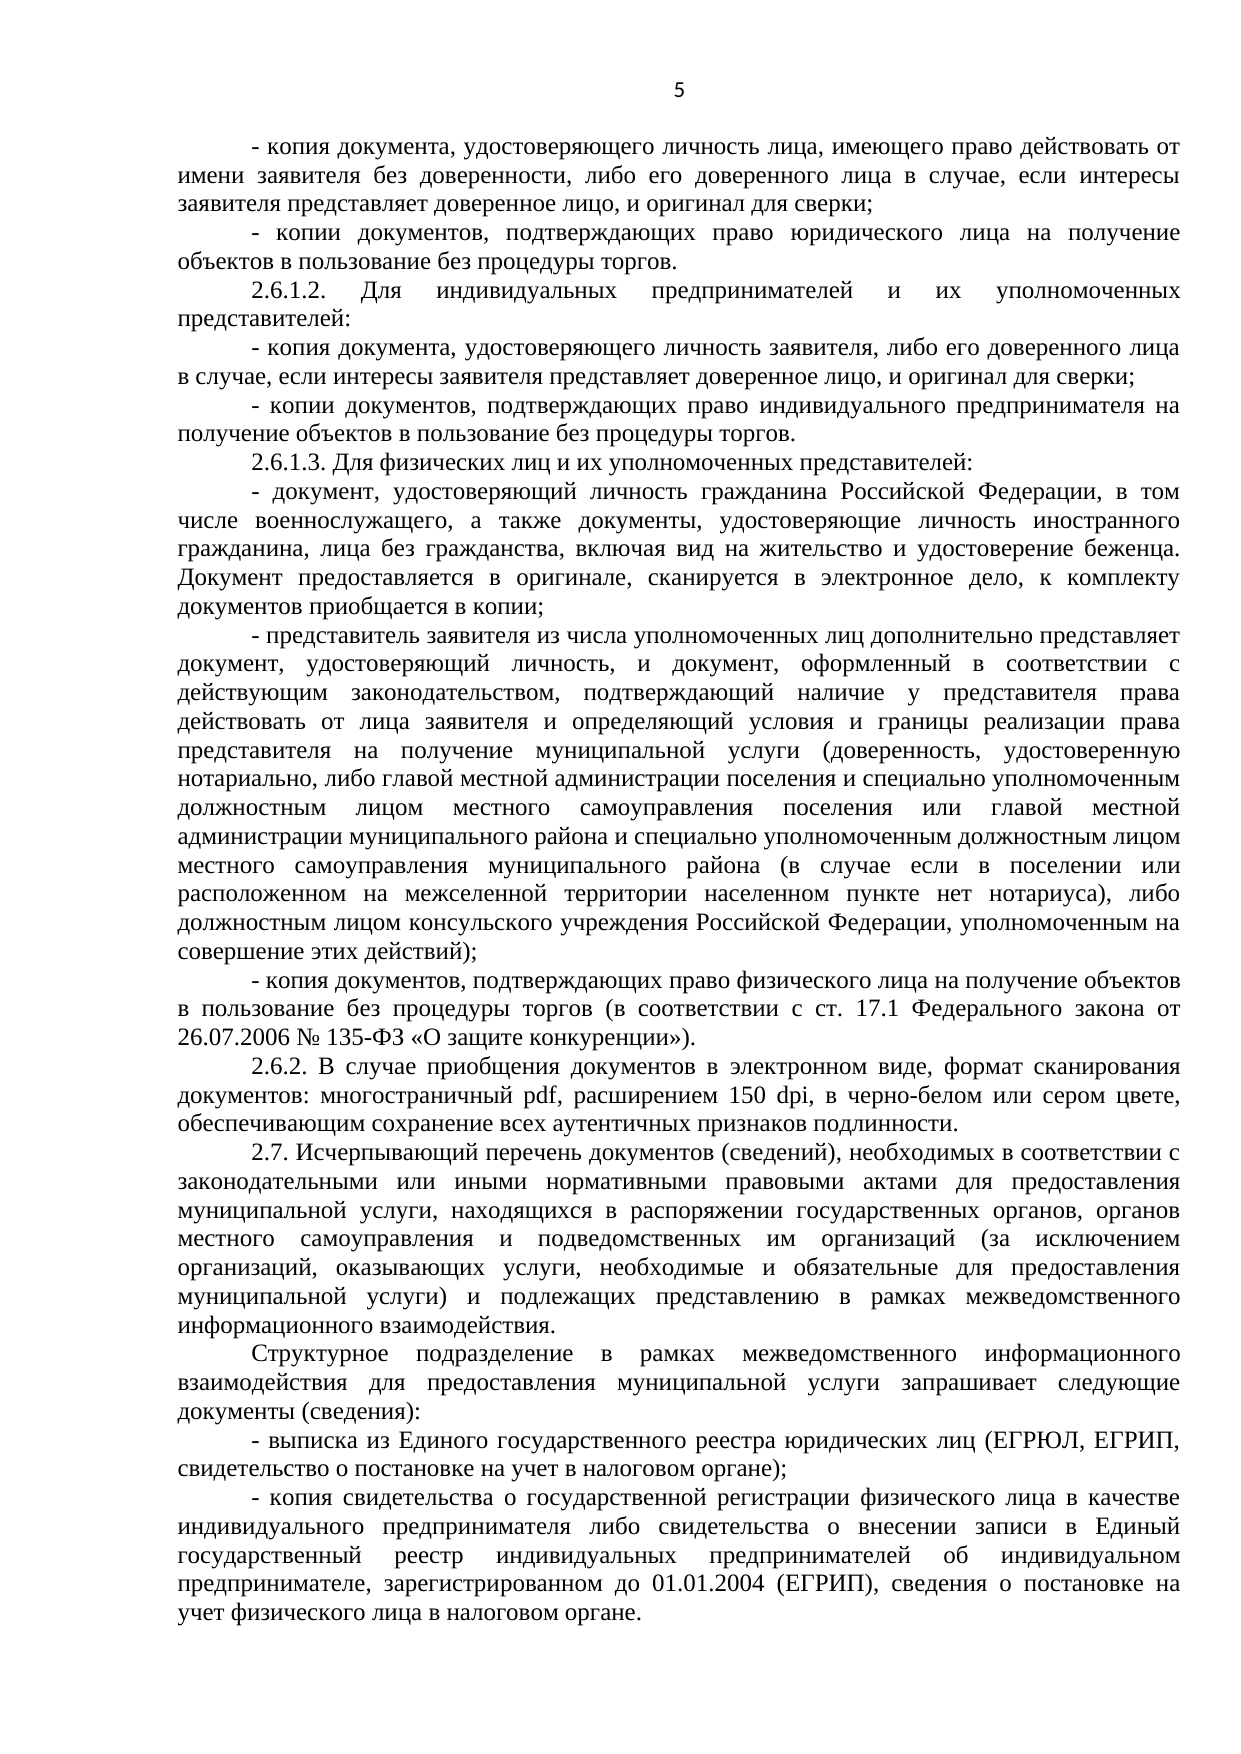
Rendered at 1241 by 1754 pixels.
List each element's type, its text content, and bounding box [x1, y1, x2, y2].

text 2.6.2. В случае приобщения документов в электронном виде, формат сканирования документов: многостраничный pdf, расширением 150 dpi, в черно-белом или сером цвете, обеспечивающим сохранение всех аутентичных признаков подлинности. [177, 1051, 1181, 1137]
text - копии документов, подтверждающих право индивидуального предпринимателя на получение объектов в пользование без процедуры торгов. [177, 390, 1181, 447]
text - копия документа, удостоверяющего личность лица, имеющего право действовать от имени заявителя без доверенности, либо его доверенного лица в случае, если интересы заявителя представляет доверенное лицо, и оригинал для сверки; [177, 131, 1181, 217]
text Структурное подразделение в рамках межведомственного информационного взаимодействия для предоставления муниципальной услуги запрашивает следующие документы (сведения): [177, 1338, 1181, 1425]
text - копии документов, подтверждающих право юридического лица на получение объектов в пользование без процедуры торгов. [177, 217, 1181, 275]
text - копия документа, удостоверяющего личность заявителя, либо его доверенного лица в случае, если интересы заявителя представляет доверенное лицо, и оригинал для сверки; [177, 332, 1181, 390]
text - выписка из Единого государственного реестра юридических лиц (ЕГРЮЛ, ЕГРИП, свидетельство о постановке на учет в налоговом органе); [177, 1425, 1181, 1482]
text - представитель заявителя из числа уполномоченных лиц дополнительно представляет документ, удостоверяющий личность, и документ, оформленный в соответствии с действующим законодательством, подтверждающий наличие у представителя права действовать от лица заявителя и определяющий условия и границы реализации права представителя на получение муниципальной услуги (доверенность, удостоверенную нотариально, либо главой местной администрации поселения и специально уполномоченным должностным лицом местного самоуправления поселения или главой местной администрации муниципального района и специально уполномоченным должностным лицом местного самоуправления муниципального района (в случае если в поселении или расположенном на межселенной территории населенном пункте нет нотариуса), либо должностным лицом консульского учреждения Российской Федерации, уполномоченным на совершение этих действий); [177, 620, 1181, 965]
text 2.7. Исчерпывающий перечень документов (сведений), необходимых в соответствии с законодательными или иными нормативными правовыми актами для предоставления муниципальной услуги, находящихся в распоряжении государственных органов, органов местного самоуправления и подведомственных им организаций (за исключением организаций, оказывающих услуги, необходимые и обязательные для предоставления муниципальной услуги) и подлежащих представлению в рамках межведомственного информационного взаимодействия. [177, 1137, 1181, 1338]
text - копия документов, подтверждающих право физического лица на получение объектов в пользование без процедуры торгов (в соответствии с ст. 17.1 Федерального закона от 26.07.2006 № 135-ФЗ «О защите конкуренции»). [177, 965, 1181, 1051]
text 2.6.1.3. Для физических лиц и их уполномоченных представителей: [177, 447, 1181, 476]
text - документ, удостоверяющий личность гражданина Российской Федерации, в том числе военнослужащего, а также документы, удостоверяющие личность иностранного гражданина, лица без гражданства, включая вид на жительство и удостоверение беженца. Документ предоставляется в оригинале, сканируется в электронное дело, к комплекту документов приобщается в копии; [177, 476, 1181, 620]
text 2.6.1.2. Для индивидуальных предпринимателей и их уполномоченных представителей: [177, 275, 1181, 332]
text - копия свидетельства о государственной регистрации физического лица в качестве индивидуального предпринимателя либо свидетельства о внесении записи в Единый государственный реестр индивидуальных предпринимателей об индивидуальном предпринимателе, зарегистрированном до 01.01.2004 (ЕГРИП), сведения о постановке на учет физического лица в налоговом органе. [177, 1482, 1181, 1626]
